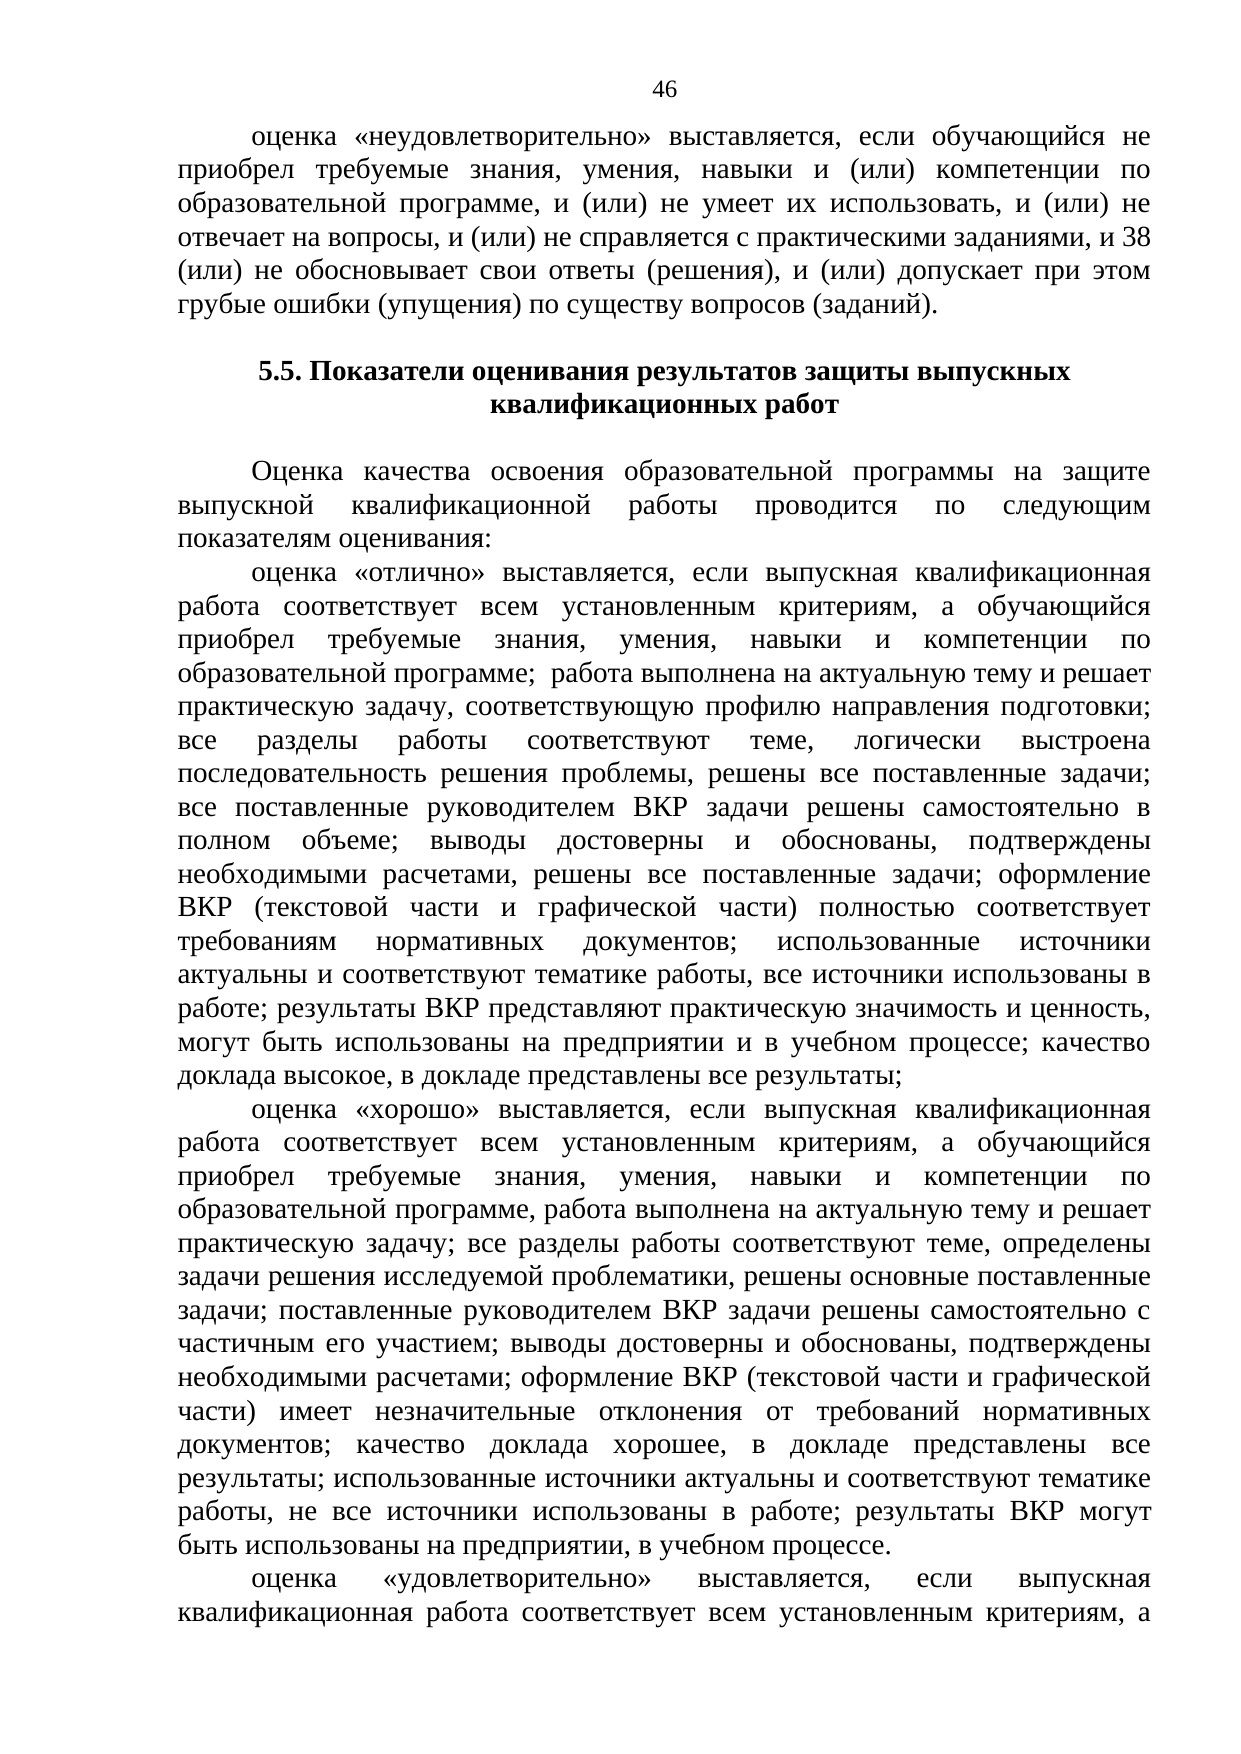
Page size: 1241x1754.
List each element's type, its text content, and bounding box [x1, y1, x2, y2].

text оценка «отлично» выставляется, если выпускная квалификационная работа соответствует всем установленным критериям, а обучающийся приобрел требуемые знания, умения, навыки и компетенции по образовательной программе; работа выполнена на актуальную тему и решает практическую задачу, соответствующую профилю направления подготовки; все разделы работы соответствуют теме, логически выстроена последовательность решения проблемы, решены все поставленные задачи; все поставленные руководителем ВКР задачи решены самостоятельно в полном объеме; выводы достоверны и обоснованы, подтверждены необходимыми расчетами, решены все поставленные задачи; оформление ВКР (текстовой части и графической части) полностью соответствует требованиям нормативных документов; использованные источники актуальны и соответствуют тематике работы, все источники использованы в работе; результаты ВКР представляют практическую значимость и ценность, могут быть использованы на предприятии и в учебном процессе; качество доклада высокое, в докладе представлены все результаты; [177, 554, 1152, 1091]
text Оценка качества освоения образовательной программы на защите выпускной квалификационной работы проводится по следующим показателям оценивания: [177, 453, 1152, 554]
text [177, 1560, 1152, 1627]
text оценка «неудовлетворительно» выставляется, если обучающийся не приобрел требуемые знания, умения, навыки и (или) компетенции по образовательной программе, и (или) не умеет их использовать, и (или) не отвечает на вопросы, и (или) не справляется с практическими заданиями, и 38 (или) не обосновывает свои ответы (решения), и (или) допускает при этом грубые ошибки (упущения) по существу вопросов (заданий). [177, 118, 1152, 319]
text оценка «хорошо» выставляется, если выпускная квалификационная работа соответствует всем установленным критериям, а обучающийся приобрел требуемые знания, умения, навыки и компетенции по образовательной программе, работа выполнена на актуальную тему и решает практическую задачу; все разделы работы соответствуют теме, определены задачи решения исследуемой проблематики, решены основные поставленные задачи; поставленные руководителем ВКР задачи решены самостоятельно с частичным его участием; выводы достоверны и обоснованы, подтверждены необходимыми расчетами; оформление ВКР (текстовой части и графической части) имеет незначительные отклонения от требований нормативных документов; качество доклада хорошее, в докладе представлены все результаты; использованные источники актуальны и соответствуют тематике работы, не все источники использованы в работе; результаты ВКР могут быть использованы на предприятии, в учебном процессе. [177, 1091, 1152, 1560]
text 5.5. Показатели оценивания результатов защиты выпускных квалификационных работ [177, 353, 1152, 420]
